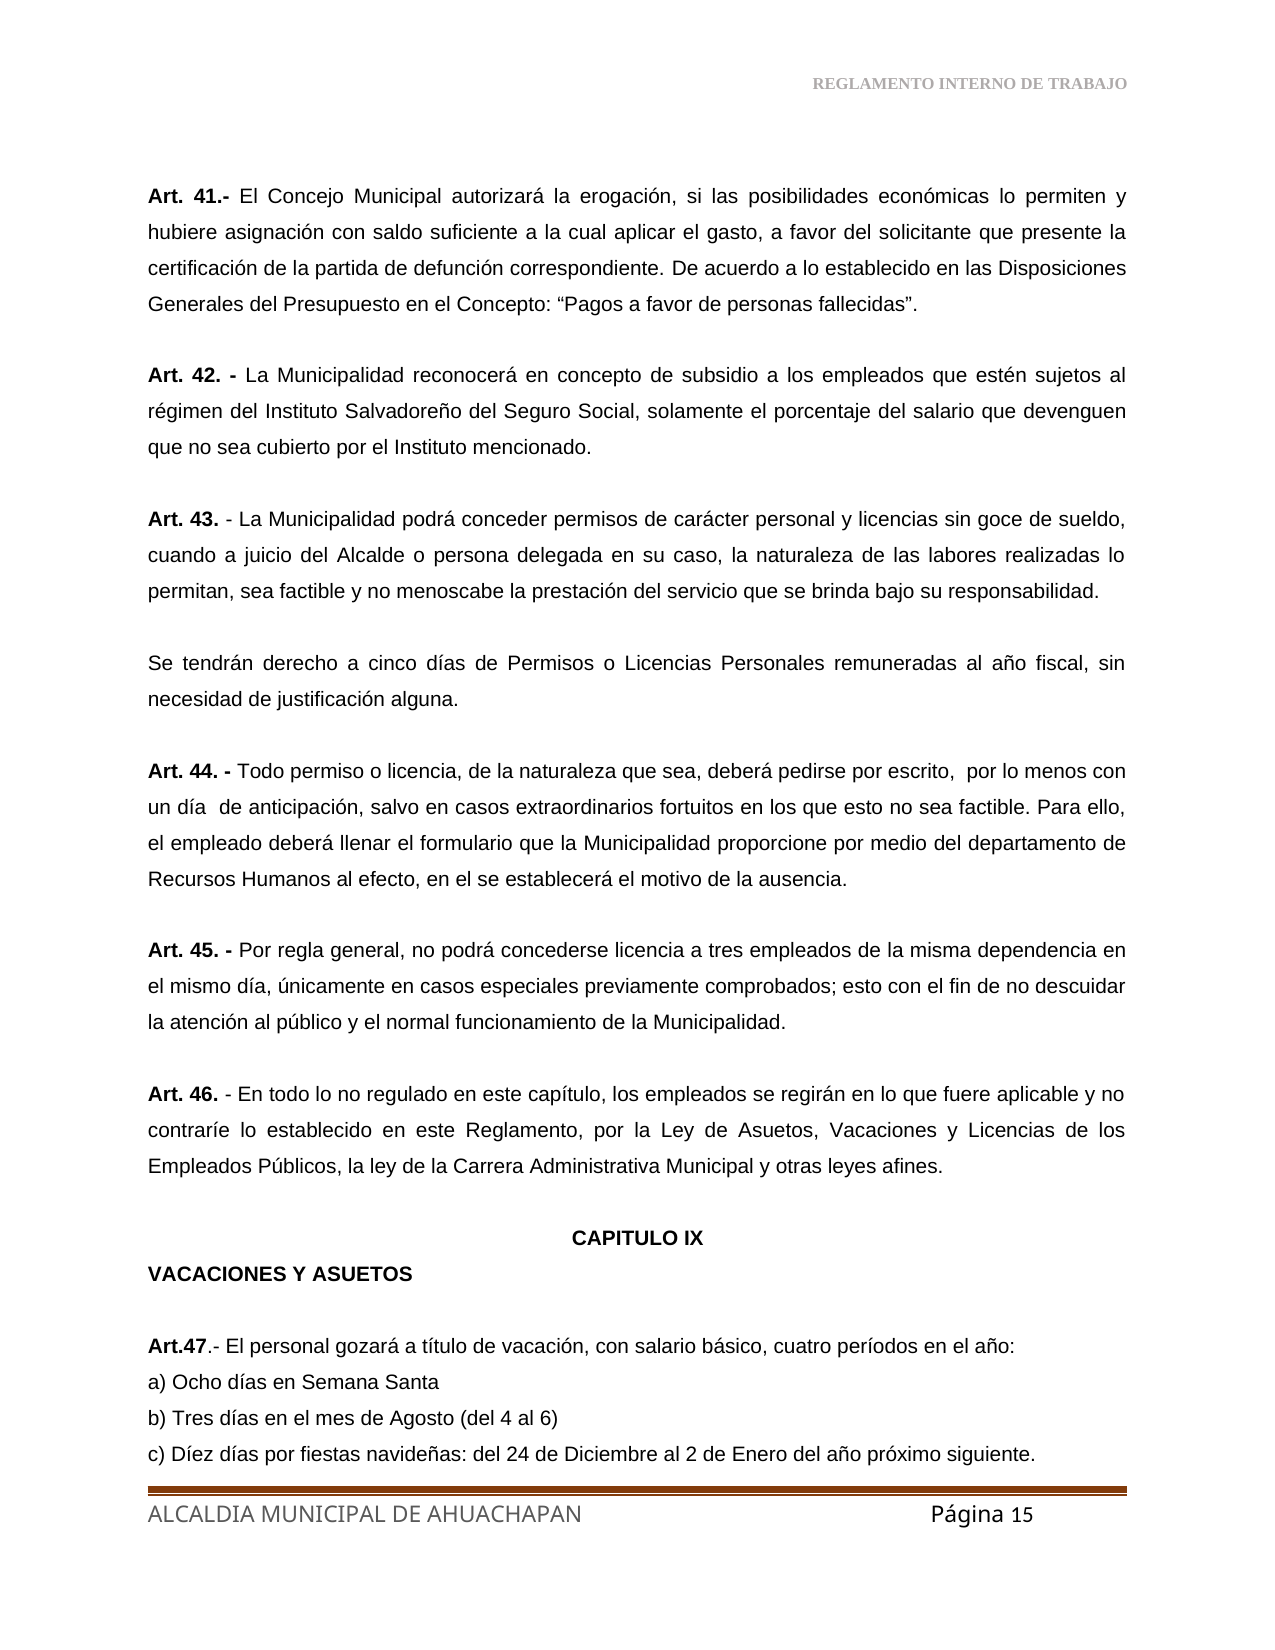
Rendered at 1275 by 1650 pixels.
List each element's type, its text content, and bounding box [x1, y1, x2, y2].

text Art. 46. - En todo lo no regulado en este capítulo, los empleados se regirán en lo que fuere aplicable y no contraríe lo establecido en este Reglamento, por la Ley de Asuetos, Vacaciones y Licencias de los Empleados Públicos, la ley de la Carrera Administrativa Municipal y otras leyes afines. [148, 1082, 1127, 1178]
text VACACIONES Y ASUETOS [148, 1262, 1127, 1286]
text c) Díez días por fiestas navideñas: del 24 de Diciembre al 2 de Enero del año próximo siguiente. [148, 1441, 1127, 1465]
text b) Tres días en el mes de Agosto (del 4 al 6) [148, 1406, 1127, 1429]
text Se tendrán derecho a cinco días de Permisos o Licencias Personales remuneradas al año fiscal, sin necesidad de justificación alguna. [148, 651, 1127, 711]
text Art. 41.- El Concejo Municipal autorizará la erogación, si las posibilidades económicas lo permiten y hubiere asignación con saldo suficiente a la cual aplicar el gasto, a favor del solicitante que presente la certificación de la partida de defunción correspondiente. De acuerdo a lo establecido en las Disposiciones Generales del Presupuesto en el Concepto: “Pagos a favor de personas fallecidas”. [148, 184, 1127, 315]
text Art. 43. - La Municipalidad podrá conceder permisos de carácter personal y licencias sin goce de sueldo, cuando a juicio del Alcalde o persona delegada en su caso, la naturaleza de las labores realizadas lo permitan, sea factible y no menoscabe la prestación del servicio que se brinda bajo su responsabilidad. [148, 507, 1127, 603]
text Art. 42. - La Municipalidad reconocerá en concepto de subsidio a los empleados que estén sujetos al régimen del Instituto Salvadoreño del Seguro Social, solamente el porcentaje del salario que devenguen que no sea cubierto por el Instituto mencionado. [148, 363, 1127, 459]
text Art. 44. - Todo permiso o licencia, de la naturaleza que sea, deberá pedirse por escrito, por lo menos con un día de anticipación, salvo en casos extraordinarios fortuitos en los que esto no sea factible. Para ello, el empleado deberá llenar el formulario que la Municipalidad proporcione por medio del departamento de Recursos Humanos al efecto, en el se establecerá el motivo de la ausencia. [148, 759, 1127, 890]
text Art.47.- El personal gozará a título de vacación, con salario básico, cuatro períodos en el año: [148, 1334, 1127, 1358]
text a) Ocho días en Semana Santa [148, 1369, 1127, 1393]
text CAPITULO IX [148, 1226, 1127, 1250]
text Art. 45. - Por regla general, no podrá concederse licencia a tres empleados de la misma dependencia en el mismo día, únicamente en casos especiales previamente comprobados; esto con el fin de no descuidar la atención al público y el normal funcionamiento de la Municipalidad. [148, 938, 1127, 1034]
